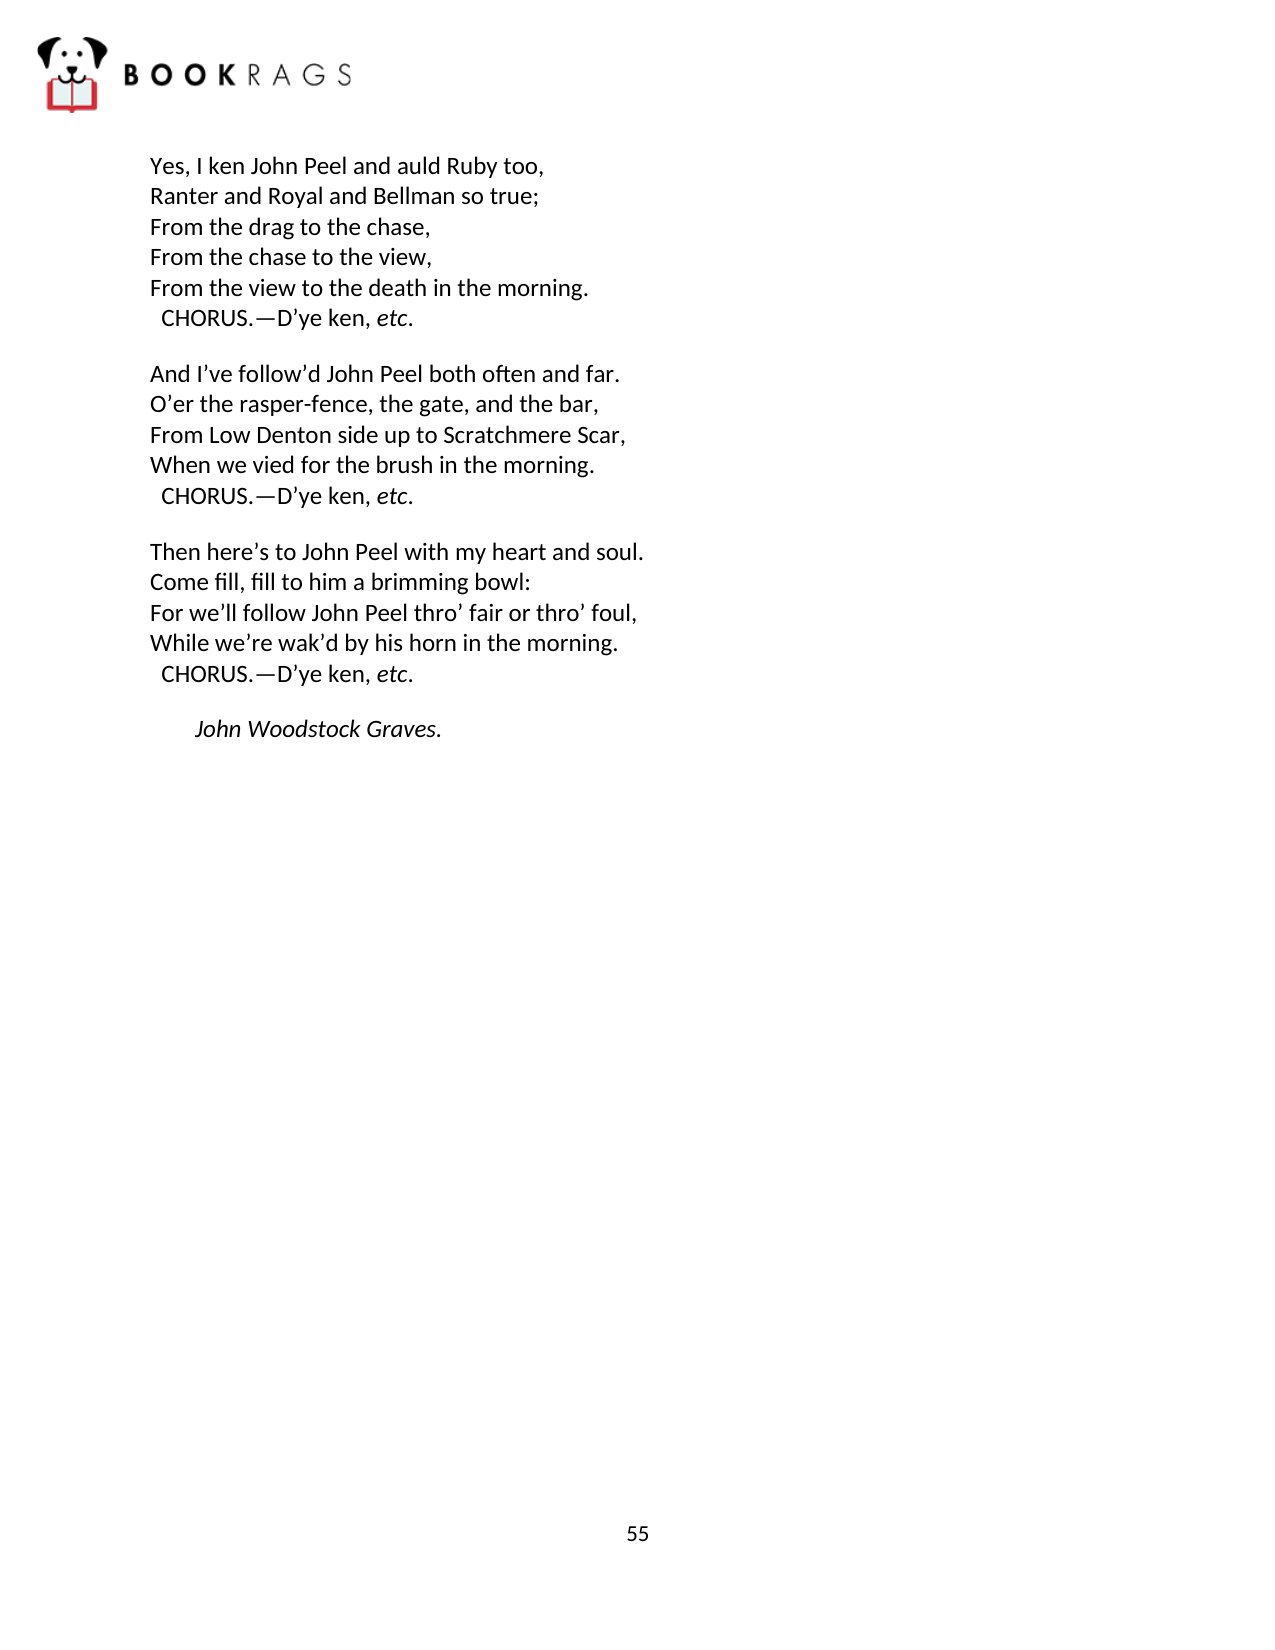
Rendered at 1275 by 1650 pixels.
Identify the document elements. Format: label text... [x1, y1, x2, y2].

text Yes, I ken John Peel and auld Ruby too, Ranter and Royal and Bellman so true; From the drag to the chase, From the chase to the view, From the view to the death in the morning. CHORUS.—­D’ye ken, etc. [150, 150, 1125, 333]
text John Woodstock Graves. [150, 713, 1125, 744]
text And I’ve follow’d John Peel both often and far. O’er the rasper-fence, the gate, and the bar, From Low Denton side up to Scratchmere Scar, When we vied for the brush in the morning. CHORUS.—­D’ye ken, etc. [150, 358, 1125, 511]
picture [37, 37, 351, 113]
text Then here’s to John Peel with my heart and soul. Come fill, fill to him a brimming bowl: For we’ll follow John Peel thro’ fair or thro’ foul, While we’re wak’d by his horn in the morning. CHORUS.—­D’ye ken, etc. [150, 536, 1125, 688]
